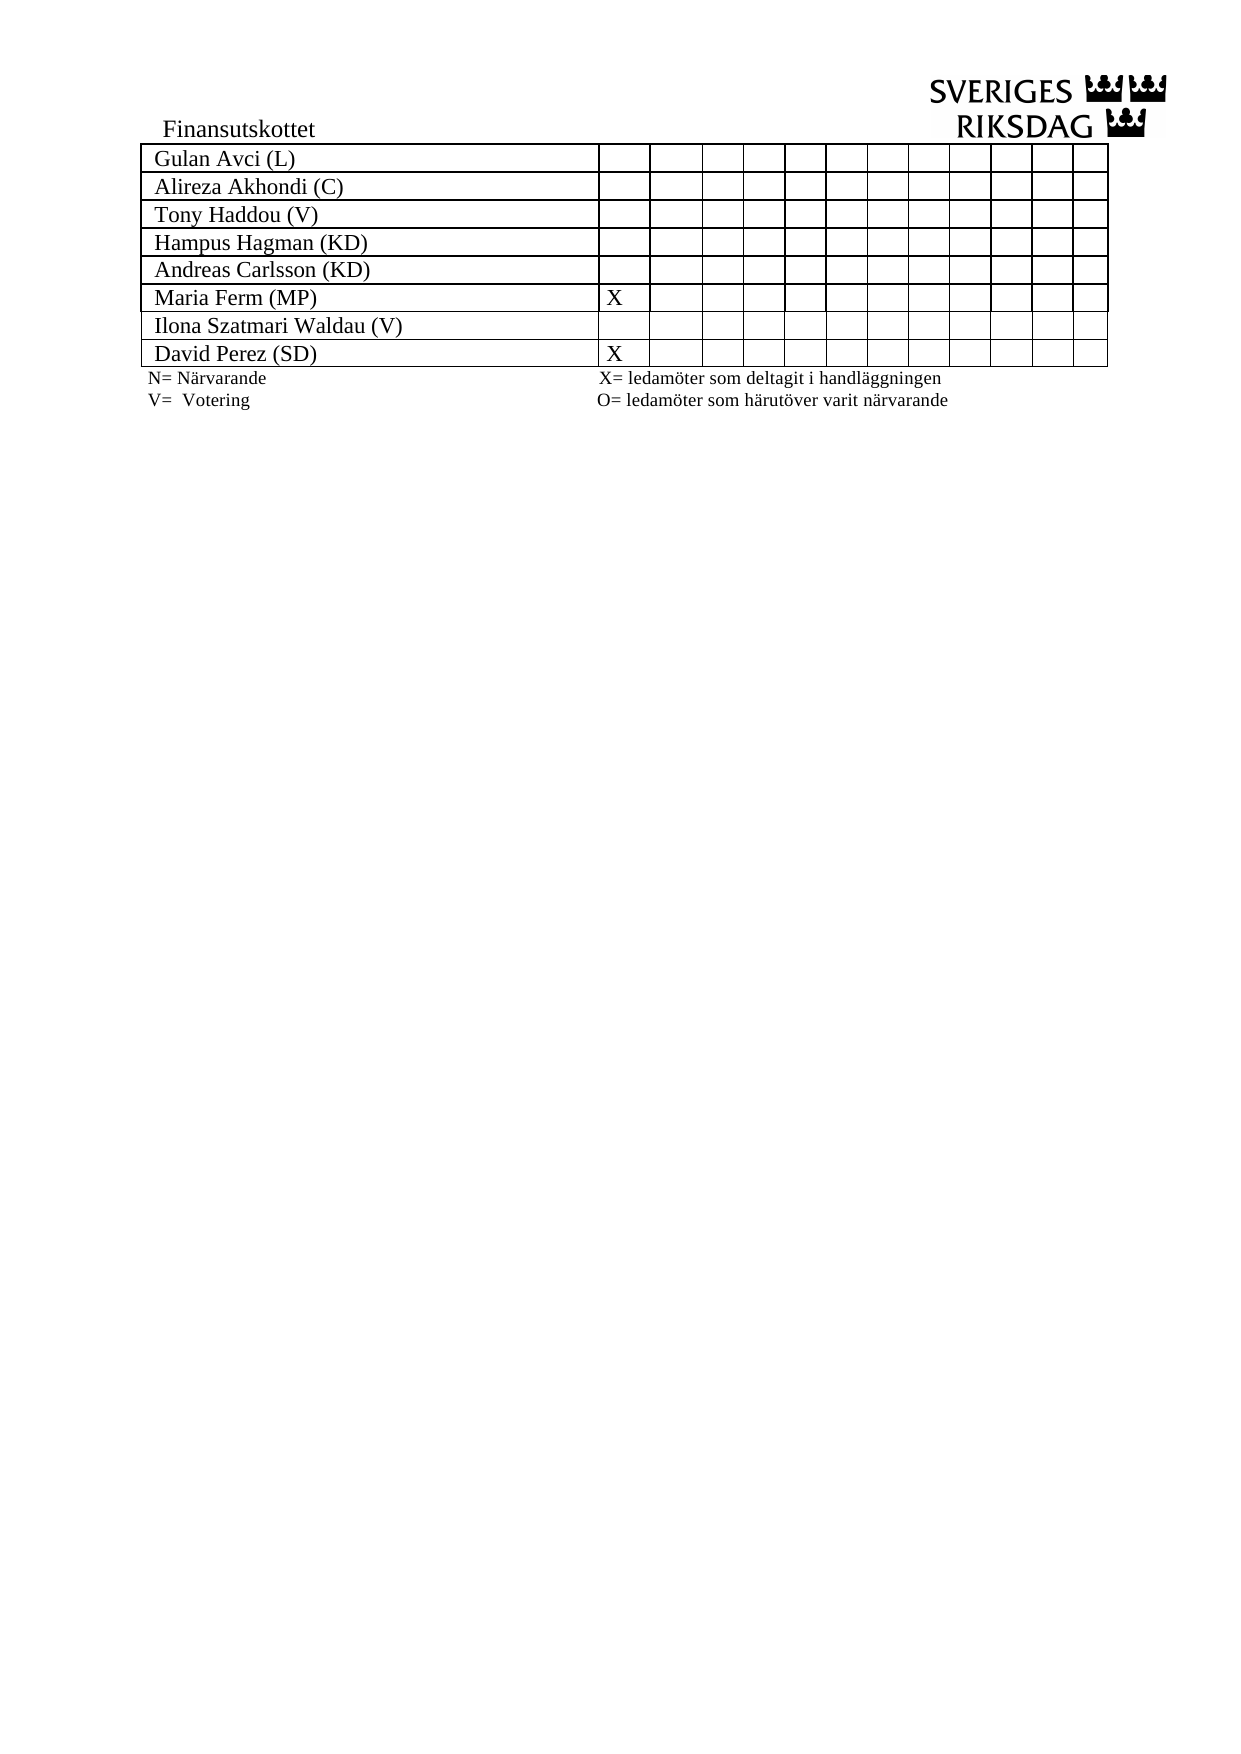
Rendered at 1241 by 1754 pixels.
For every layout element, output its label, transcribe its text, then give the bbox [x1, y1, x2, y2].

table_cell [868, 257, 908, 283]
table_cell [868, 340, 908, 366]
table_cell [651, 201, 702, 227]
table_cell [1074, 145, 1107, 171]
table_cell [1074, 257, 1107, 283]
table_cell [703, 229, 743, 255]
table_cell X [599, 340, 649, 366]
table_cell [827, 257, 867, 283]
table_cell [1074, 285, 1107, 311]
table_cell [650, 312, 702, 339]
table_cell [703, 340, 743, 366]
table_cell [785, 312, 826, 339]
table_cell [1074, 340, 1107, 366]
table_cell [600, 201, 649, 227]
table_cell [950, 201, 990, 227]
table_cell [785, 340, 826, 366]
table_cell [992, 201, 1031, 227]
table_cell [950, 145, 990, 171]
table_cell [651, 145, 702, 171]
table_cell [744, 145, 784, 171]
table_cell Andreas Carlsson (KD) [142, 257, 598, 283]
table_cell [909, 285, 949, 311]
table_cell [600, 145, 649, 171]
table_cell [703, 285, 743, 311]
table_cell [1033, 201, 1072, 227]
table_cell [703, 145, 743, 171]
table_cell [950, 340, 990, 366]
table_cell [868, 285, 908, 311]
table_cell [827, 340, 867, 366]
table_cell Gulan Avci (L) [142, 145, 598, 171]
table_cell [786, 285, 825, 311]
table_cell [1033, 229, 1072, 255]
table_cell Alireza Akhondi (C) [142, 173, 598, 199]
table_cell [600, 173, 649, 199]
table_cell [868, 312, 908, 339]
table_cell [1074, 173, 1107, 199]
table_cell [950, 229, 990, 255]
table_cell [786, 145, 825, 171]
table_cell [599, 312, 649, 339]
table_cell [1074, 312, 1107, 339]
table_cell [1033, 145, 1072, 171]
table_cell [909, 312, 949, 339]
table_cell [950, 312, 990, 339]
table_cell [909, 201, 949, 227]
table_cell [827, 312, 867, 339]
table_cell [786, 229, 825, 255]
table_cell [868, 229, 908, 255]
table_cell [868, 145, 908, 171]
table_cell [786, 257, 825, 283]
table_cell [651, 229, 702, 255]
table_cell [650, 340, 702, 366]
table_cell [786, 201, 825, 227]
table_cell Hampus Hagman (KD) [142, 229, 598, 255]
table_cell [992, 173, 1031, 199]
table_cell Maria Ferm (MP) [142, 285, 598, 311]
table_cell [703, 312, 743, 339]
picture [930, 75, 1167, 138]
table_cell [744, 201, 784, 227]
table_cell [1033, 257, 1072, 283]
table_cell X [600, 285, 649, 311]
table_cell [744, 312, 784, 339]
table_cell [827, 229, 867, 255]
table_cell [909, 340, 949, 366]
table_cell [950, 257, 990, 283]
table_cell [1033, 285, 1072, 311]
table_cell [600, 229, 649, 255]
table_cell [786, 173, 825, 199]
table_cell [651, 285, 702, 311]
table_cell [868, 173, 908, 199]
table_cell [909, 145, 949, 171]
table_cell [827, 173, 867, 199]
table_cell [744, 285, 784, 311]
table_cell [1033, 312, 1073, 339]
table_cell [703, 201, 743, 227]
table_cell [992, 229, 1031, 255]
table_cell [827, 285, 867, 311]
table_cell [1074, 229, 1107, 255]
table_cell [992, 285, 1031, 311]
table_cell [909, 257, 949, 283]
table_cell [827, 145, 867, 171]
table_cell [744, 340, 784, 366]
table_cell [651, 257, 702, 283]
table_cell [909, 173, 949, 199]
table_cell [703, 257, 743, 283]
table_cell [1033, 173, 1072, 199]
table_cell Tony Haddou (V) [142, 201, 598, 227]
table_cell [991, 340, 1032, 366]
table_cell [1033, 340, 1073, 366]
table_cell [744, 229, 784, 255]
table_cell [950, 173, 990, 199]
table_cell [868, 201, 908, 227]
table_cell [744, 257, 784, 283]
table_cell [991, 312, 1032, 339]
table_cell [651, 173, 702, 199]
table_cell [600, 257, 649, 283]
table_cell [992, 145, 1031, 171]
table_cell [744, 173, 784, 199]
text N= Närvarande X= ledamöter som deltagit i handläggningen [148, 367, 1122, 389]
table_cell [703, 173, 743, 199]
table_cell Ilona Szatmari Waldau (V) [142, 312, 598, 339]
table_cell David Perez (SD) [142, 340, 598, 366]
table_cell [992, 257, 1031, 283]
table_cell [1074, 201, 1107, 227]
text V= Votering O= ledamöter som härutöver varit närvarande [148, 389, 1122, 410]
table_cell [950, 285, 990, 311]
table_cell [909, 229, 949, 255]
table_cell [827, 201, 867, 227]
